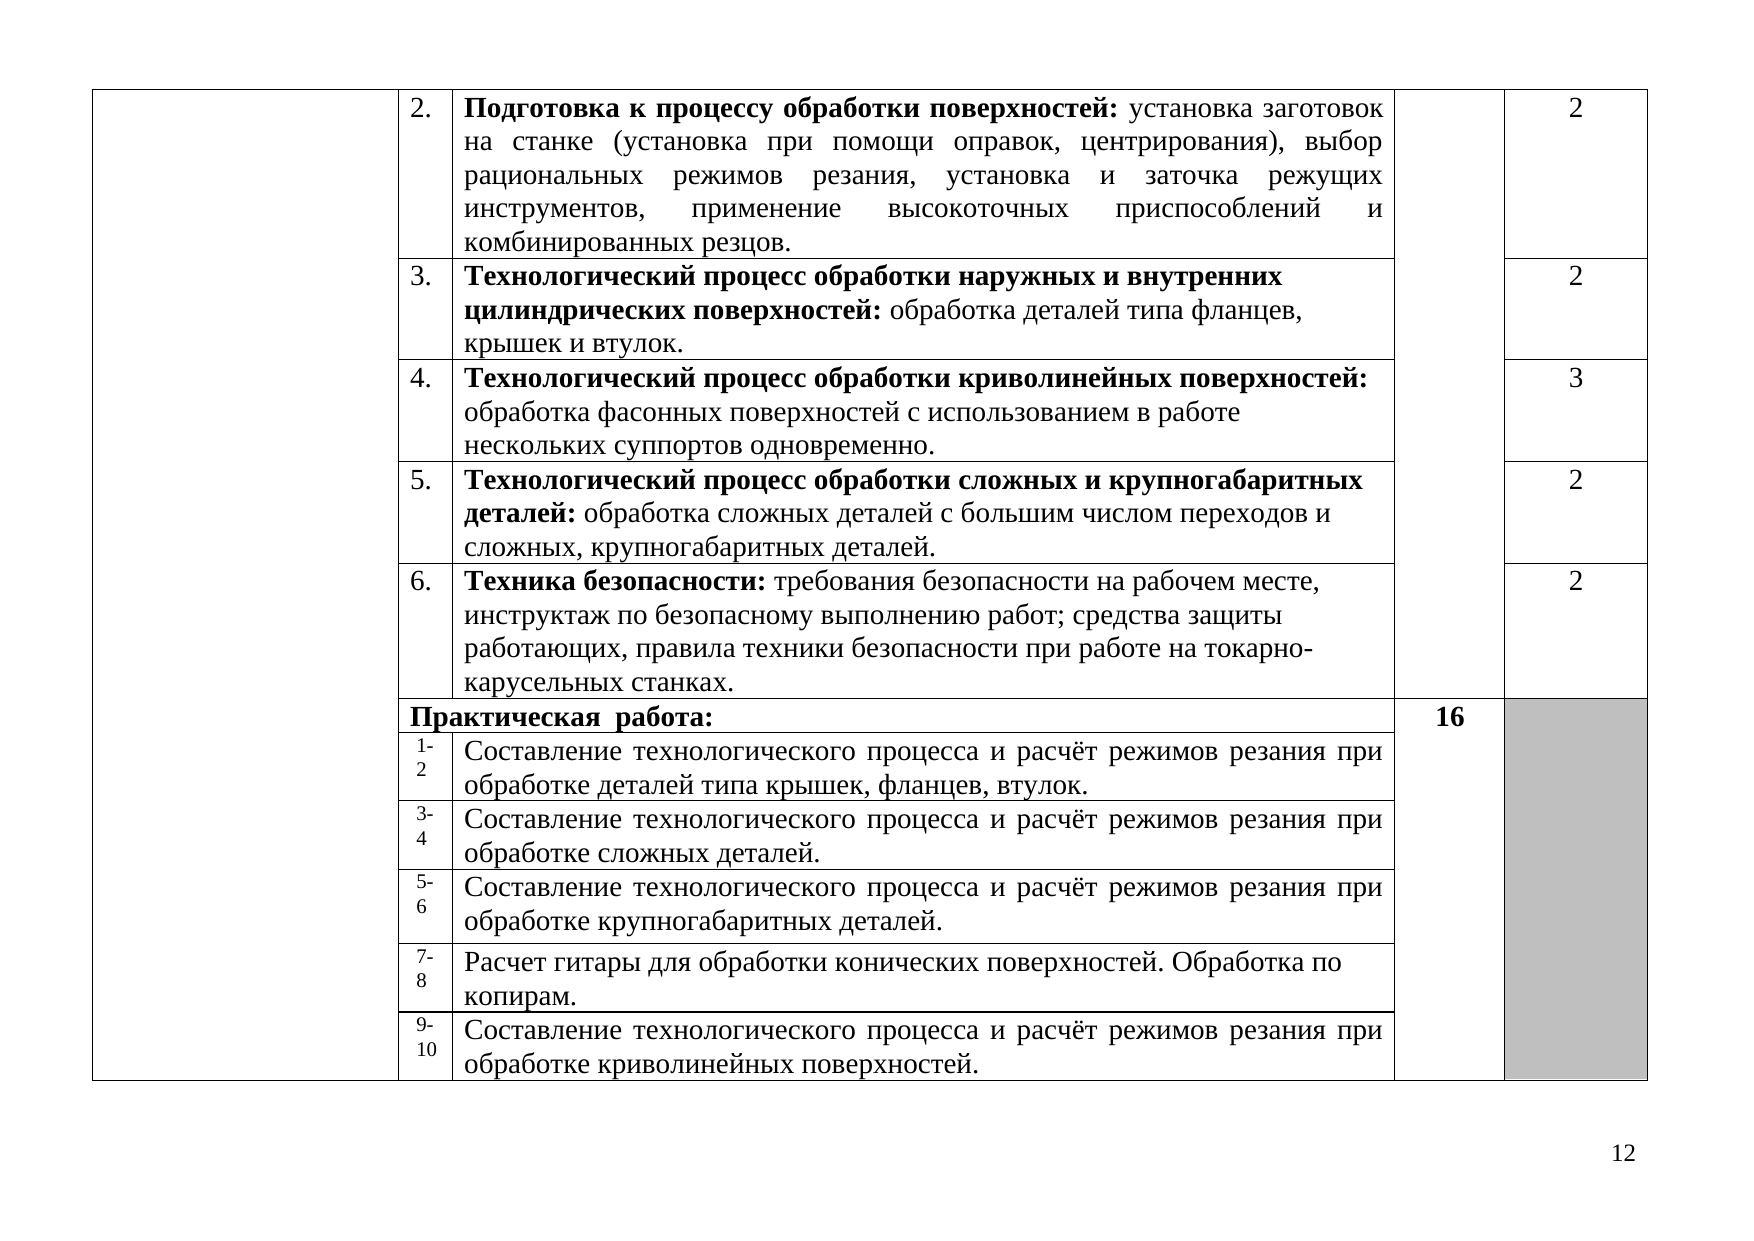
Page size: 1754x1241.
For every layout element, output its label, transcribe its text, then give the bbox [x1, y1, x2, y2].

table_cell 16 [1395, 699, 1504, 1079]
table_cell 4. [399, 360, 452, 461]
table_cell Техника безопасности: требования безопасности на рабочем месте, инструктаж по безопасному выполнению работ; средства защиты работающих, правила техники безопасности при работе на токарно-карусельных станках. [453, 564, 1394, 698]
table_cell [1505, 699, 1647, 1079]
table_cell 1-2 [399, 733, 452, 800]
table_cell 2 [1505, 462, 1647, 562]
table_cell 2 [1505, 90, 1647, 257]
table_cell Составление технологического процесса и расчёт режимов резания при обработке сложных деталей. [453, 801, 1394, 868]
table_cell 2. [399, 90, 452, 257]
table_cell Составление технологического процесса и расчёт режимов резания при обработке деталей типа крышек, фланцев, втулок. [453, 733, 1394, 800]
table_cell 5-6 [399, 870, 452, 943]
table_cell 9-10 [399, 1013, 452, 1079]
table_cell 2 [1505, 564, 1647, 698]
table_cell 3-4 [399, 801, 452, 868]
table_cell Подготовка к процессу обработки поверхностей: установка заготовок на станке (установка при помощи оправок, центрирования), выбор рациональных режимов резания, установка и заточка режущих инструментов, применение высокоточных приспособлений и комбинированных резцов. [453, 90, 1394, 257]
table_cell Технологический процесс обработки сложных и крупногабаритных деталей: обработка сложных деталей с большим числом переходов и сложных, крупногабаритных деталей. [453, 462, 1394, 562]
table_cell 5. [399, 462, 452, 562]
table_cell 3 [1505, 360, 1647, 461]
table_cell Составление технологического процесса и расчёт режимов резания при обработке крупногабаритных деталей. [453, 870, 1394, 943]
table_cell Технологический процесс обработки наружных и внутренних цилиндрических поверхностей: обработка деталей типа фланцев, крышек и втулок. [453, 259, 1394, 359]
table_cell Практическая работа: [399, 699, 1394, 732]
table_cell Расчет гитары для обработки конических поверхностей. Обработка по копирам. [453, 944, 1394, 1011]
table_cell 7-8 [399, 944, 452, 1011]
table_cell Технологический процесс обработки криволинейных поверхностей: обработка фасонных поверхностей с использованием в работе нескольких суппортов одновременно. [453, 360, 1394, 461]
table_cell Составление технологического процесса и расчёт режимов резания при обработке криволинейных поверхностей. [453, 1013, 1394, 1079]
table_cell 3. [399, 259, 452, 359]
table_cell 6. [399, 564, 452, 698]
table_cell 2 [1505, 259, 1647, 359]
